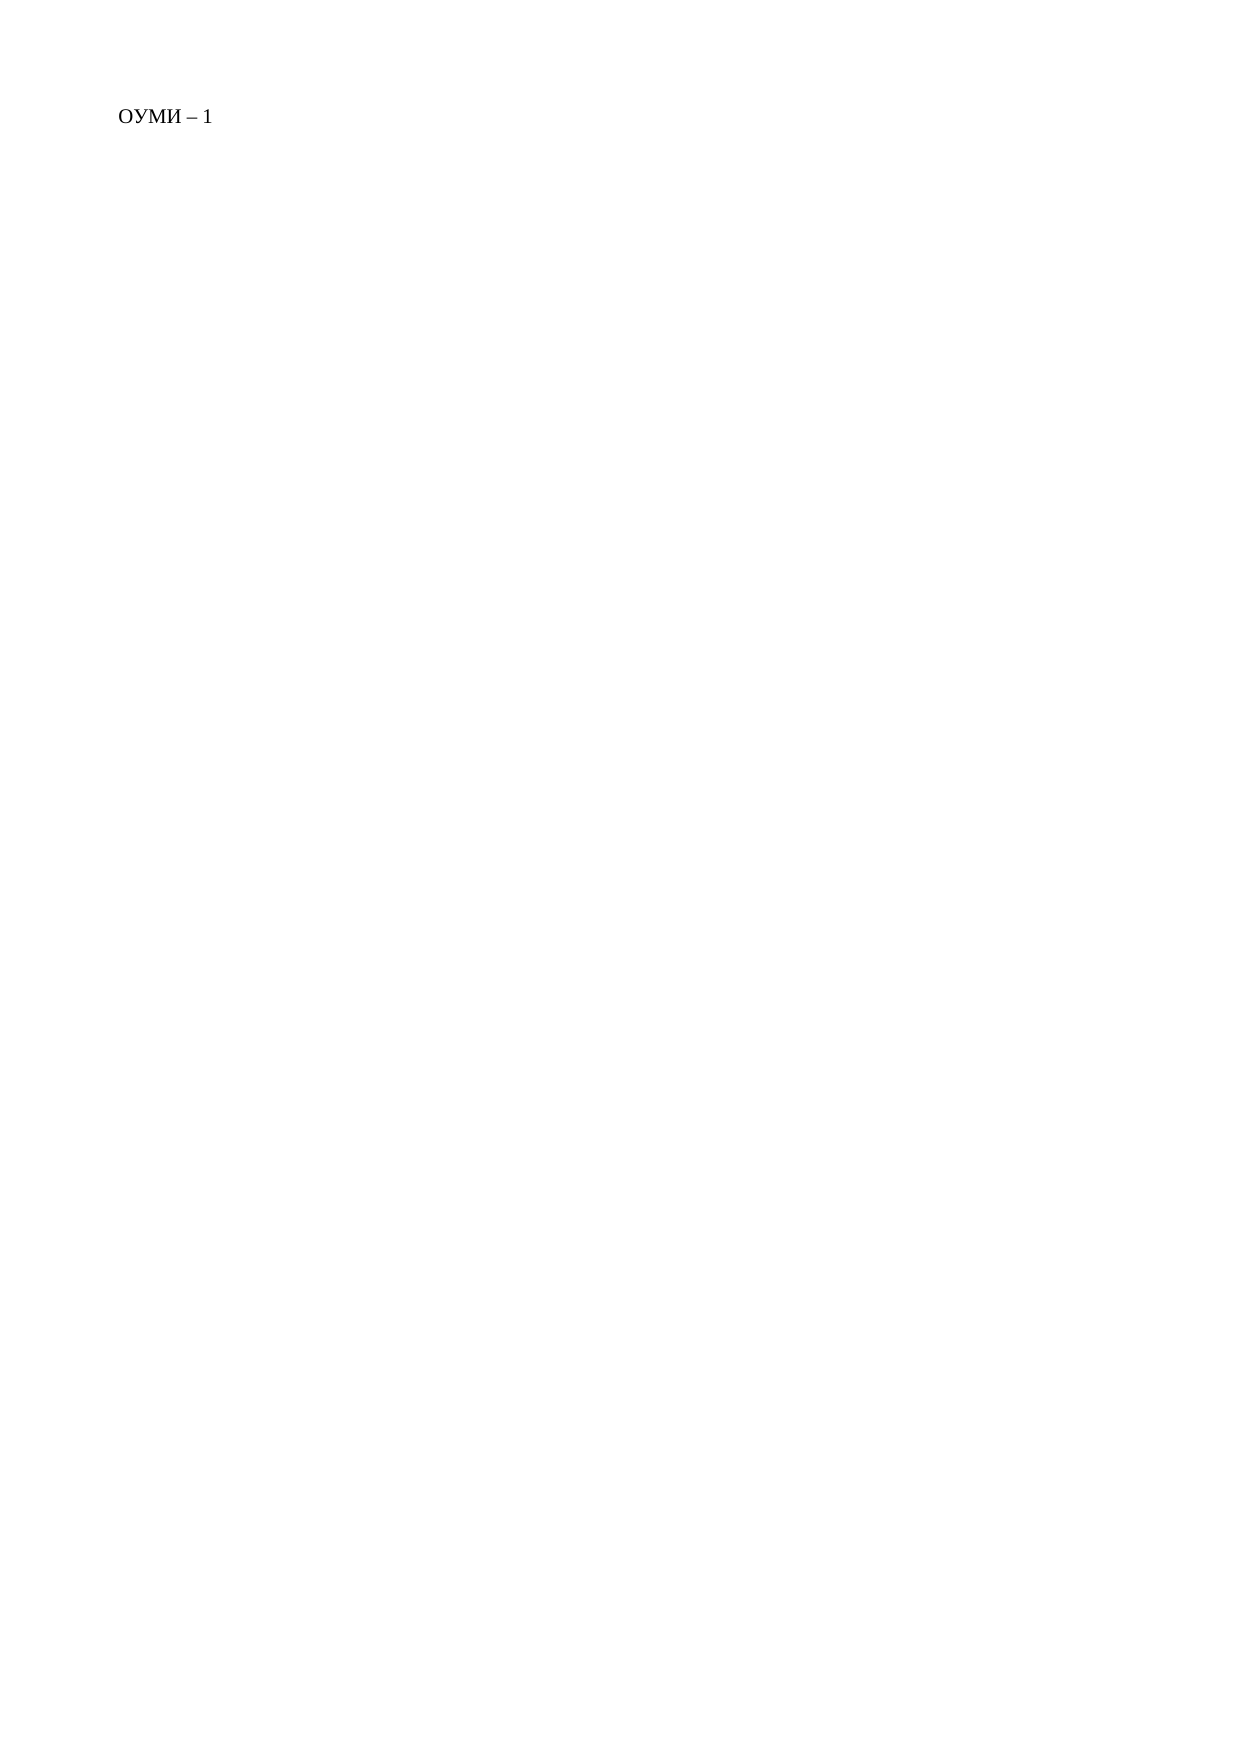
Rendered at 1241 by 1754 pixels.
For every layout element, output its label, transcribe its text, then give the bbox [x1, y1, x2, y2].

text ОУМИ – 1 [118, 104, 1181, 128]
